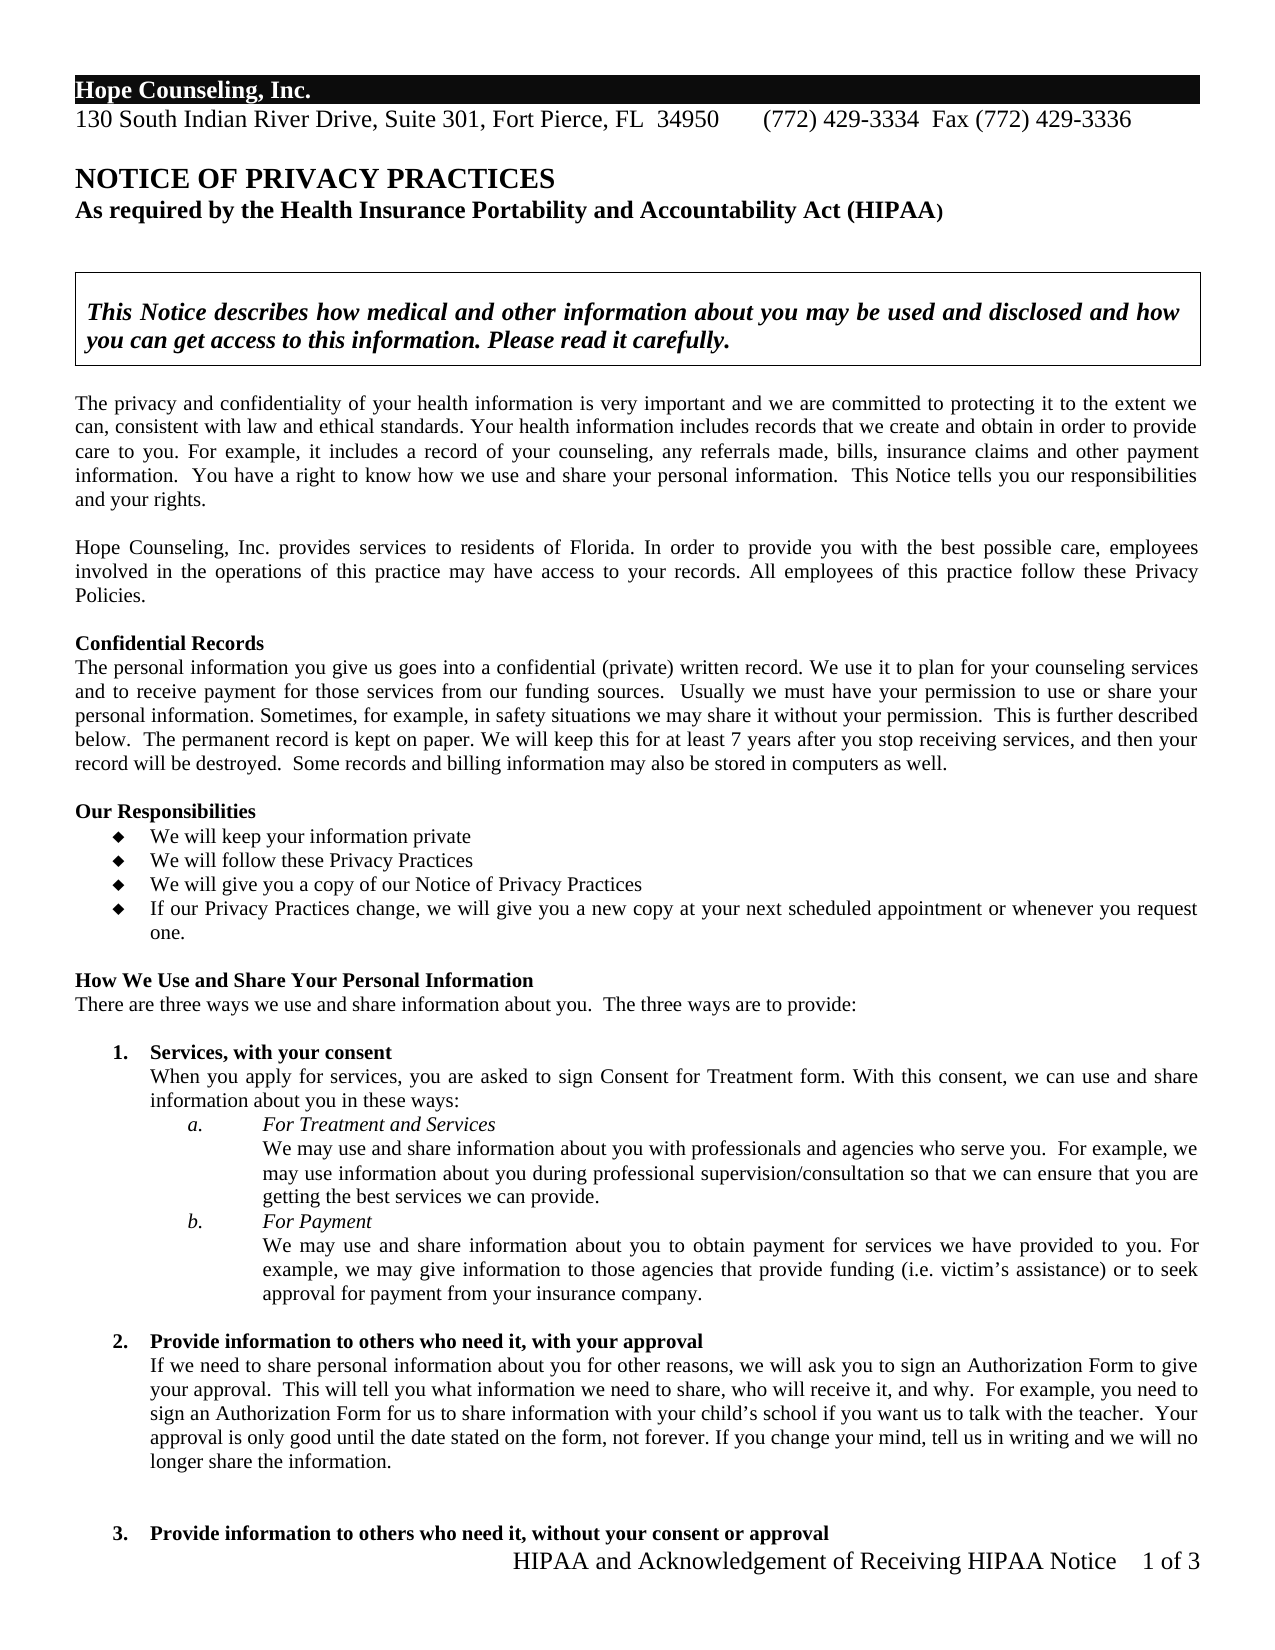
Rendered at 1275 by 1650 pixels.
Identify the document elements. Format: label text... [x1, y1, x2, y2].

text The privacy and confidentiality of your health information is very important and we are committed to protecting it to the extent we can, consistent with law and ethical standards. Your health information includes records that we create and obtain in order to provide care to you. For example, it includes a record of your counseling, any referrals made, bills, insurance claims and other payment information. You have a right to know how we use and share your personal information. This Notice tells you our responsibilities and your rights. [75, 390, 1200, 511]
text We may use and share information about you to obtain payment for services we have provided to you. For example, we may give information to those agencies that provide funding (i.e. victim’s assistance) or to seek approval for payment from your insurance company. [262, 1233, 1200, 1305]
subtitle As required by the Health Insurance Portability and Accountability Act (HIPAA) [75, 195, 1200, 223]
list Provide information to others who need it, without your consent or approval [112, 1521, 1200, 1545]
text If we need to share personal information about you for other reasons, we will ask you to sign an Authorization Form to give your approval. This will tell you what information we need to share, who will receive it, and why. For example, you need to sign an Authorization Form for us to share information with your child’s school if you want us to talk with the teacher. Your approval is only good until the date stated on the form, not forever. If you change your mind, tell us in writing and we will no longer share the information. [150, 1353, 1200, 1473]
text We may use and share information about you with professionals and agencies who serve you. For example, we may use information about you during professional supervision/consultation so that we can ensure that you are getting the best services we can provide. [262, 1136, 1200, 1208]
text Hope Counseling, Inc. provides services to residents of Florida. In order to provide you with the best possible care, employees involved in the operations of this practice may have access to your records. All employees of this practice follow these Privacy Policies. [75, 535, 1200, 607]
list Provide information to others who need it, with your approval [112, 1329, 1200, 1353]
subtitle Confidential Records [75, 631, 1200, 655]
subtitle Our Responsibilities [75, 799, 1200, 823]
list We will give you a copy of our Notice of Privacy Practices [112, 872, 1200, 896]
table_header This Notice describes how medical and other information about you may be used and disclosed and how you can get access to this information. Please read it carefully. [76, 273, 1200, 365]
list If our Privacy Practices change, we will give you a new copy at your next scheduled appointment or whenever you request one. [112, 896, 1200, 944]
text There are three ways we use and share information about you. The three ways are to provide: [75, 992, 1200, 1016]
list We will follow these Privacy Practices [112, 848, 1200, 872]
subtitle NOTICE OF PRIVACY PRACTICES [75, 161, 1200, 195]
subtitle How We Use and Share Your Personal Information [75, 968, 1200, 992]
text When you apply for services, you are asked to sign Consent for Treatment form. With this consent, we can use and share information about you in these ways: [150, 1064, 1200, 1112]
list For Treatment and Services [187, 1112, 1200, 1136]
list For Payment [187, 1208, 1200, 1233]
list Services, with your consent [112, 1040, 1200, 1064]
text The personal information you give us goes into a confidential (private) written record. We use it to plan for your counseling services and to receive payment for those services from our funding sources. Usually we must have your permission to use or share your personal information. Sometimes, for example, in safety situations we may share it without your permission. This is further described below. The permanent record is kept on paper. We will keep this for at least 7 years after you stop receiving services, and then your record will be destroyed. Some records and billing information may also be stored in computers as well. [75, 655, 1200, 775]
list We will keep your information private [112, 823, 1200, 848]
